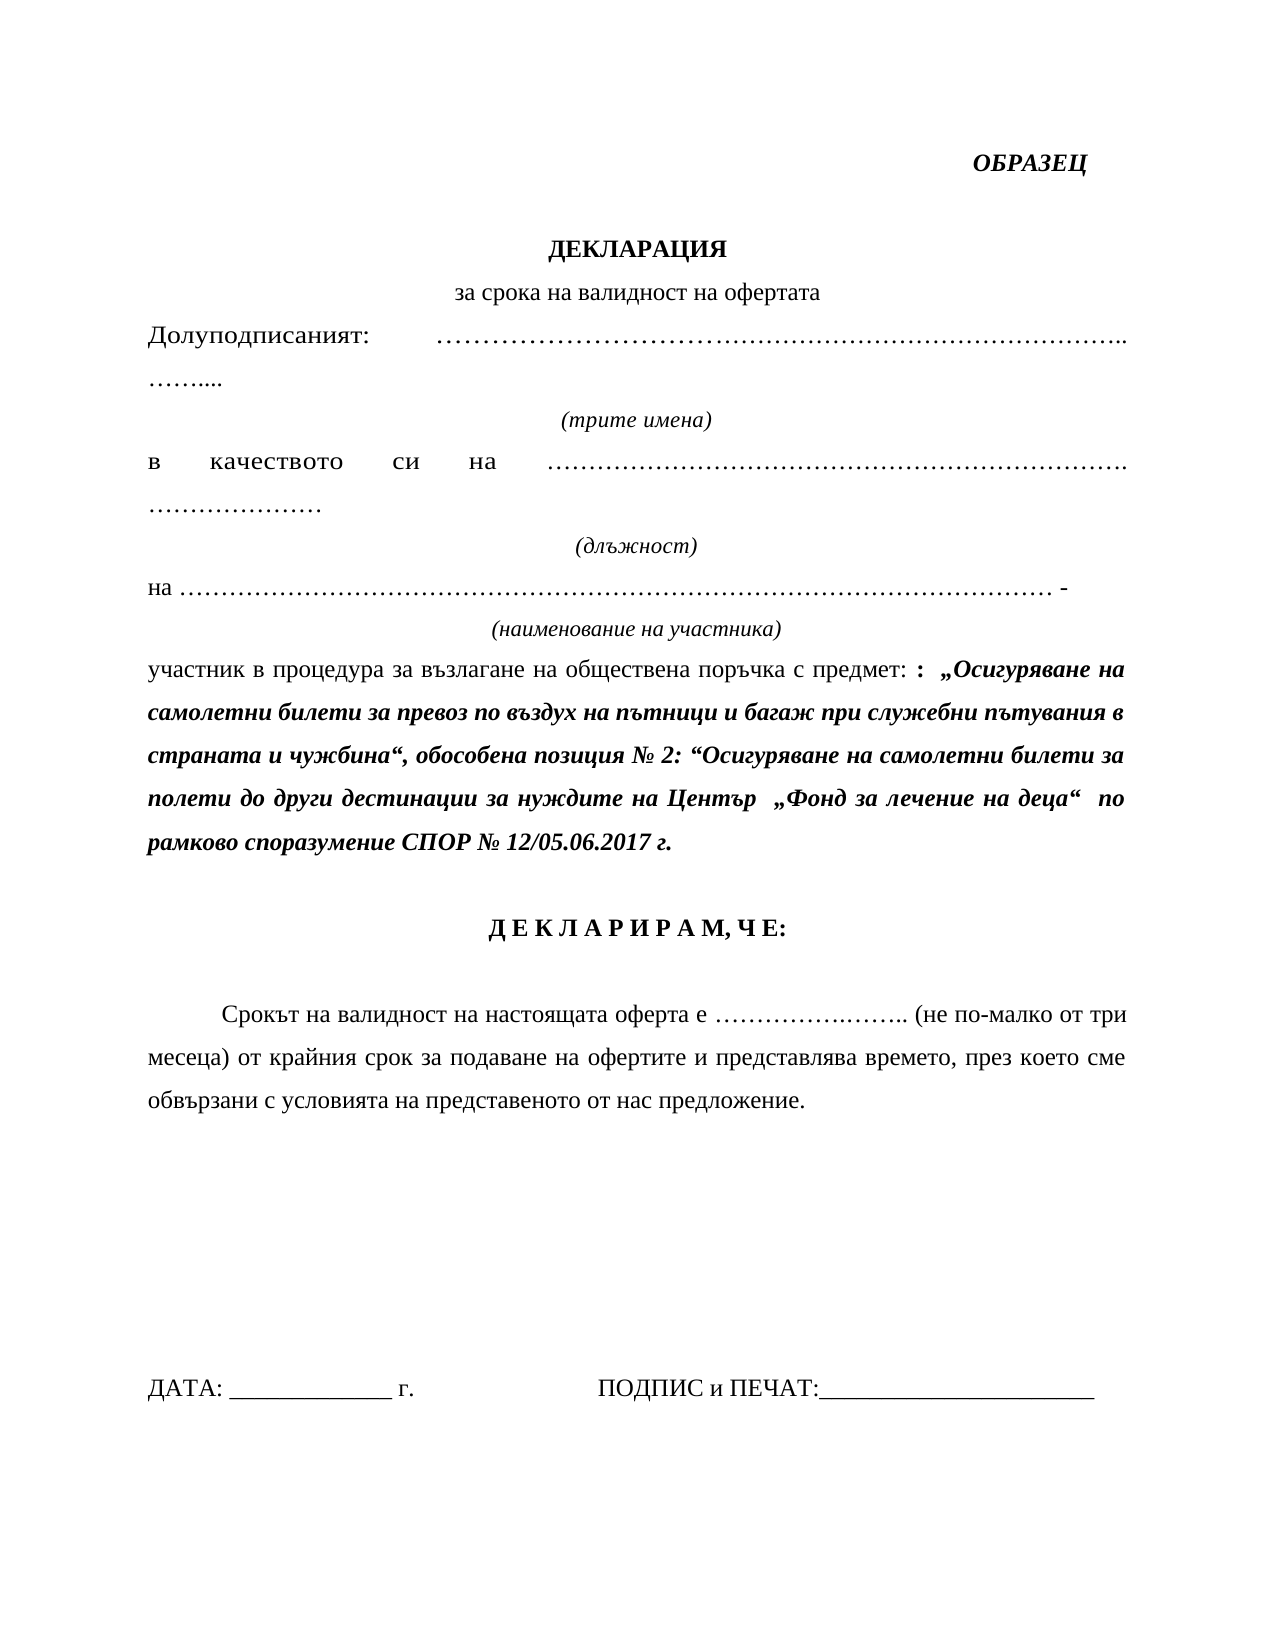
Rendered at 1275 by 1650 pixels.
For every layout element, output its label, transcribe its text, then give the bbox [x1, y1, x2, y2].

text (трите имена) [148, 406, 1127, 433]
text (длъжност) [148, 532, 1127, 558]
text (наименование на участника) [148, 615, 1127, 641]
text ДАТА: _____________ г. ПОДПИС и ПЕЧАТ:______________________ [148, 1373, 1146, 1402]
text в качеството си на …………………………………………………………….………………… [148, 446, 1127, 518]
text ДЕКЛАРАЦИЯ [148, 234, 1127, 263]
text Д Е К Л А Р И Р А М, Ч Е: [148, 913, 1127, 942]
text за срока на валидност на офертата [148, 277, 1127, 306]
text Долуподписаният: ……………………………………………………………………..…….... [148, 320, 1127, 392]
text участник в процедура за възлагане на обществена поръчка с предмет: : „Осигуряване на самолетни билети за превоз по въздух на пътници и багаж при служебни пътувания в страната и чужбина“, обособена позиция № 2: “Осигуряване на самолетни билети за полети до други дестинации за нуждите на Център „Фонд за лечение на деца“ по рамково споразумение СПОР № 12/05.06.2017 г. [148, 654, 1127, 855]
text ОБРАЗЕЦ [148, 148, 1127, 176]
text Срокът на валидност на настоящата оферта е …………….…….. (не по-малко от три месеца) от крайния срок за подаване на офертите и представлява времето, през което сме обвързани с условията на представеното от нас предложение. [148, 999, 1127, 1114]
text на …………………………………………………………………………………………… - [148, 572, 1127, 600]
